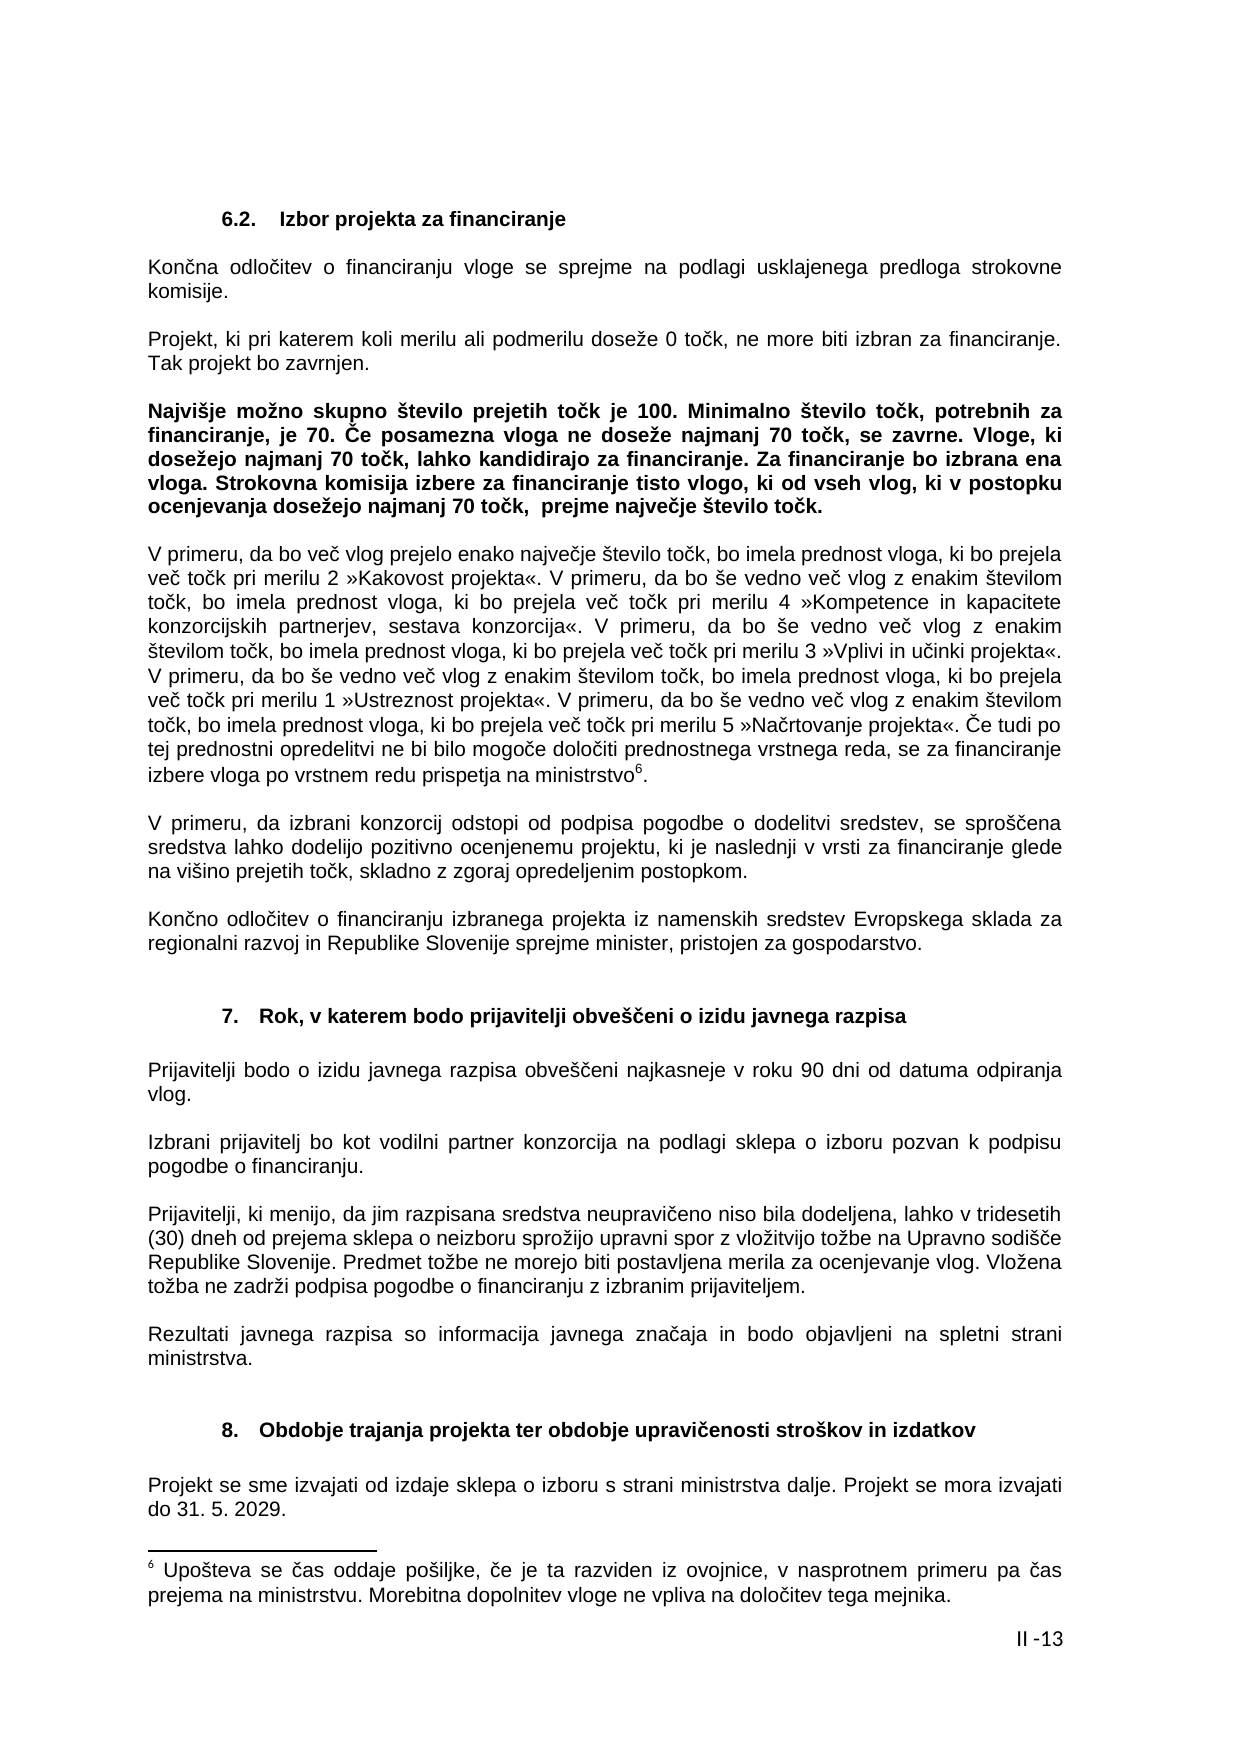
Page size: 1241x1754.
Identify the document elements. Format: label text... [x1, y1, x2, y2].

list Rok, v katerem bodo prijavitelji obveščeni o izidu javnega razpisa [221, 1004, 1063, 1028]
list Izbor projekta za financiranje [221, 207, 1063, 231]
text Najvišje možno skupno število prejetih točk je 100. Minimalno število točk, potrebnih za financiranje, je 70. Če posamezna vloga ne doseže najmanj 70 točk, se zavrne. Vloge, ki dosežejo najmanj 70 točk, lahko kandidirajo za financiranje. Za financiranje bo izbrana ena vloga. Strokovna komisija izbere za financiranje tisto vlogo, ki od vseh vlog, ki v postopku ocenjevanja dosežejo najmanj 70 točk, prejme največje število točk. [148, 398, 1063, 518]
text Prijavitelji bodo o izidu javnega razpisa obveščeni najkasneje v roku 90 dni od datuma odpiranja vlog. [148, 1058, 1063, 1106]
text V primeru, da bo več vlog prejelo enako največje število točk, bo imela prednost vloga, ki bo prejela več točk pri merilu 2 »Kakovost projekta«. V primeru, da bo še vedno več vlog z enakim številom točk, bo imela prednost vloga, ki bo prejela več točk pri merilu 4 »Kompetence in kapacitete konzorcijskih partnerjev, sestava konzorcija«. V primeru, da bo še vedno več vlog z enakim številom točk, bo imela prednost vloga, ki bo prejela več točk pri merilu 3 »Vplivi in učinki projekta«. V primeru, da bo še vedno več vlog z enakim številom točk, bo imela prednost vloga, ki bo prejela več točk pri merilu 1 »Ustreznost projekta«. V primeru, da bo še vedno več vlog z enakim številom točk, bo imela prednost vloga, ki bo prejela več točk pri merilu 5 »Načrtovanje projekta«. Če tudi po tej prednostni opredelitvi ne bi bilo mogoče določiti prednostnega vrstnega reda, se za financiranje izbere vloga po vrstnem redu prispetja na ministrstvo. [148, 542, 1063, 787]
text Prijavitelji, ki menijo, da jim razpisana sredstva neupravičeno niso bila dodeljena, lahko v tridesetih (30) dneh od prejema sklepa o neizboru sprožijo upravni spor z vložitvijo tožbe na Upravno sodišče Republike Slovenije. Predmet tožbe ne morejo biti postavljena merila za ocenjevanje vlog. Vložena tožba ne zadrži podpisa pogodbe o financiranju z izbranim prijaviteljem. [148, 1202, 1063, 1297]
text Izbrani prijavitelj bo kot vodilni partner konzorcija na podlagi sklepa o izboru pozvan k podpisu pogodbe o financiranju. [148, 1130, 1063, 1178]
text Končno odločitev o financiranju izbranega projekta iz namenskih sredstev Evropskega sklada za regionalni razvoj in Republike Slovenije sprejme minister, pristojen za gospodarstvo. [148, 907, 1063, 955]
text Projekt se sme izvajati od izdaje sklepa o izboru s strani ministrstva dalje. Projekt se mora izvajati do 31. 5. 2029. [148, 1472, 1063, 1520]
text Končna odločitev o financiranju vloge se sprejme na podlagi usklajenega predloga strokovne komisije. [148, 255, 1063, 303]
text Rezultati javnega razpisa so informacija javnega značaja in bodo objavljeni na spletni strani ministrstva. [148, 1321, 1063, 1369]
text V primeru, da izbrani konzorcij odstopi od podpisa pogodbe o dodelitvi sredstev, se sproščena sredstva lahko dodelijo pozitivno ocenjenemu projektu, ki je naslednji v vrsti za financiranje glede na višino prejetih točk, skladno z zgoraj opredeljenim postopkom. [148, 811, 1063, 883]
text Projekt, ki pri katerem koli merilu ali podmerilu doseže 0 točk, ne more biti izbran za financiranje. Tak projekt bo zavrnjen. [148, 327, 1063, 374]
list Obdobje trajanja projekta ter obdobje upravičenosti stroškov in izdatkov [221, 1418, 1063, 1442]
